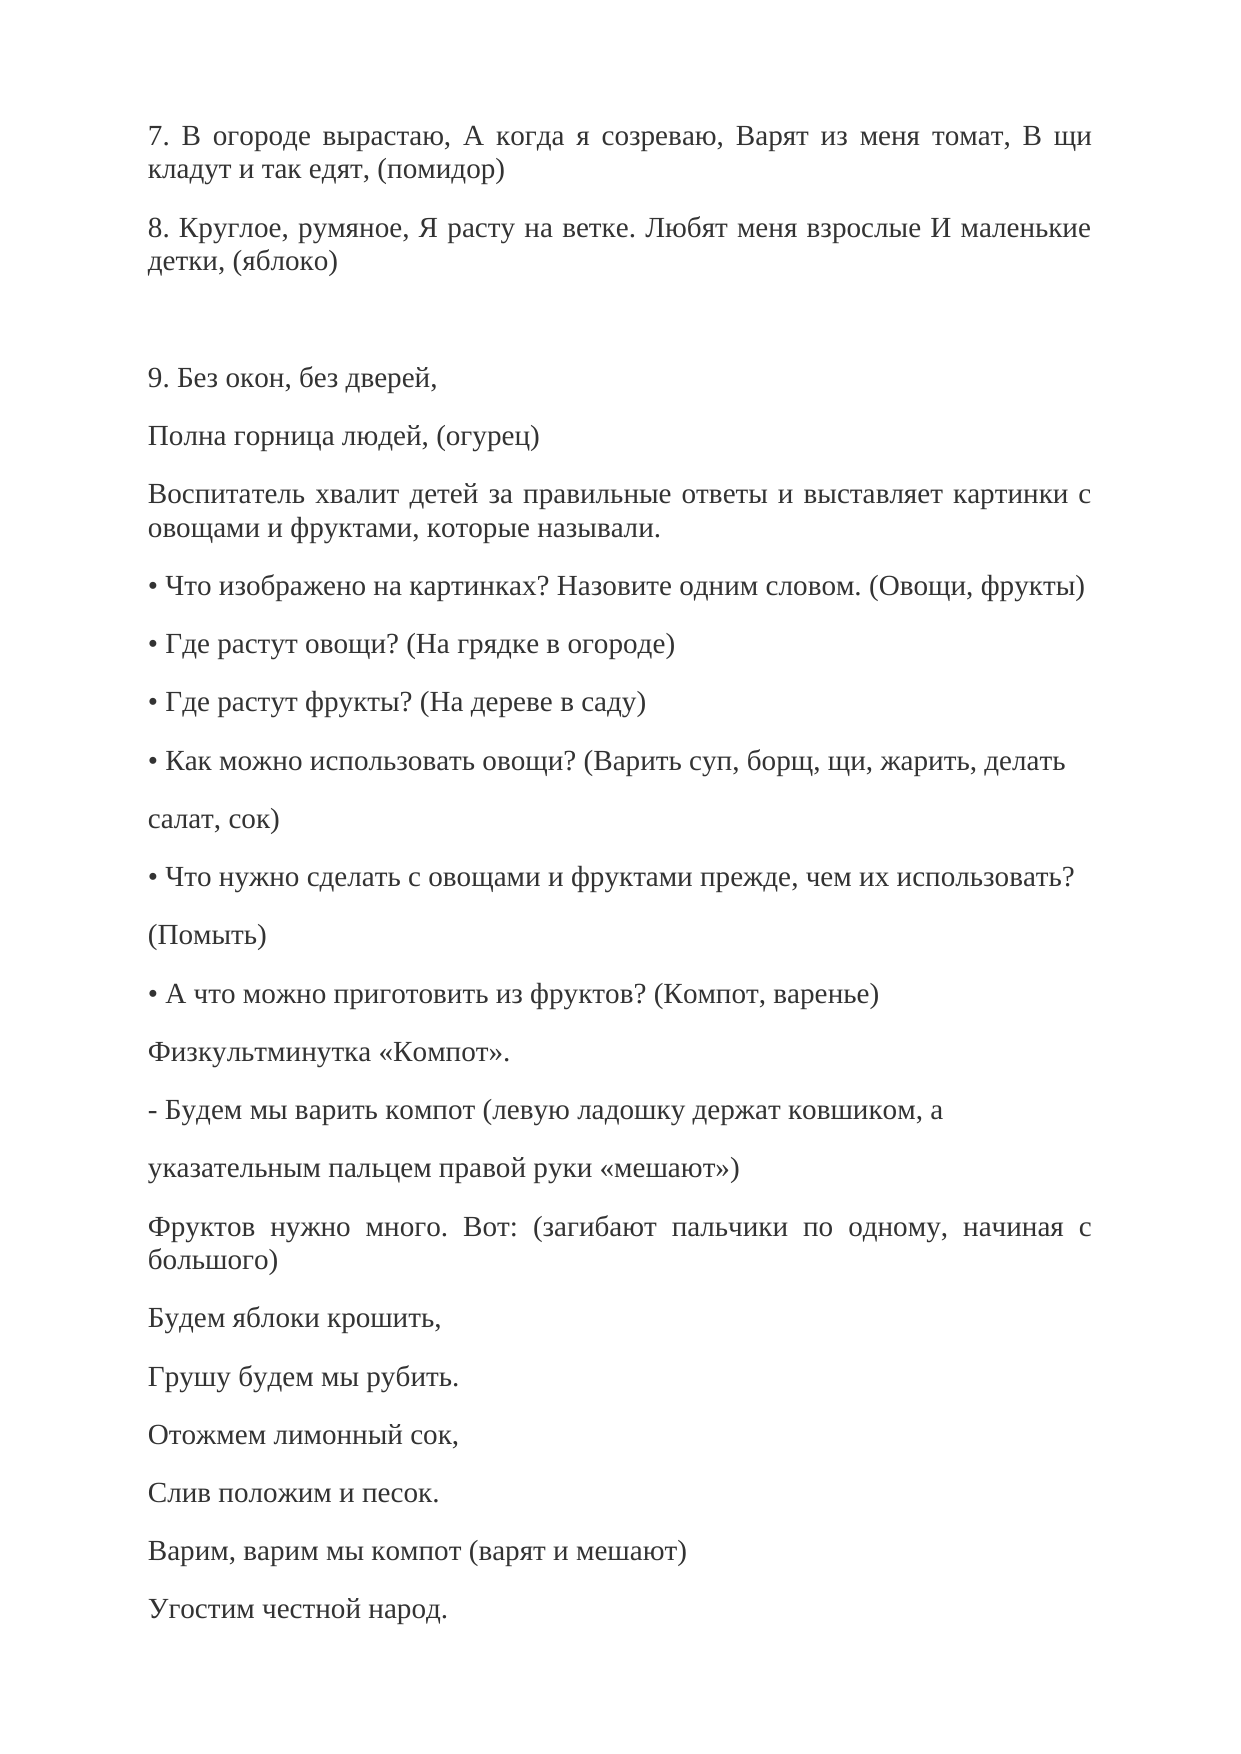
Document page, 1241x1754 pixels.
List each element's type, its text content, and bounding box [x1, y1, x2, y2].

text Слив положим и песок. [148, 1475, 1092, 1509]
text 9. Без окон, без дверей, [148, 360, 1092, 393]
text 7. В огороде вырастаю, А когда я созреваю, Варят из меня томат, В щи кладут и так едят, (помидор) [148, 118, 1092, 185]
text Физкультминутка «Компот». [148, 1034, 1092, 1067]
text указательным пальцем правой руки «мешают») [148, 1150, 1092, 1184]
text Варим, варим мы компот (варят и мешают) [148, 1533, 1092, 1567]
text • Где растут фрукты? (На дереве в саду) [148, 684, 1092, 718]
text Грушу будем мы рубить. [148, 1359, 1092, 1392]
text Отожмем лимонный сок, [148, 1417, 1092, 1450]
text Будем яблоки крошить, [148, 1300, 1092, 1334]
text (Помыть) [148, 917, 1092, 951]
text • А что можно приготовить из фруктов? (Компот, варенье) [148, 976, 1092, 1009]
text • Что нужно сделать с овощами и фруктами прежде, чем их использовать? [148, 859, 1092, 893]
text Полна горница людей, (огурец) [148, 418, 1092, 452]
text Угостим честной народ. [148, 1592, 1092, 1625]
text • Что изображено на картинках? Назовите одним словом. (Овощи, фрукты) [148, 568, 1092, 602]
text • Как можно использовать овощи? (Варить суп, борщ, щи, жарить, делать [148, 743, 1092, 776]
text 8. Круглое, румяное, Я расту на ветке. Любят меня взрослые И маленькие детки, (яблоко) [148, 210, 1092, 277]
text - Будем мы варить компот (левую ладошку держат ковшиком, а [148, 1092, 1092, 1126]
text салат, сок) [148, 801, 1092, 834]
text Воспитатель хвалит детей за правильные ответы и выставляет картинки с овощами и фруктами, которые называли. [148, 476, 1092, 543]
text Фруктов нужно много. Вот: (загибают пальчики по одному, начиная с большого) [148, 1209, 1092, 1276]
text • Где растут овощи? (На грядке в огороде) [148, 626, 1092, 660]
